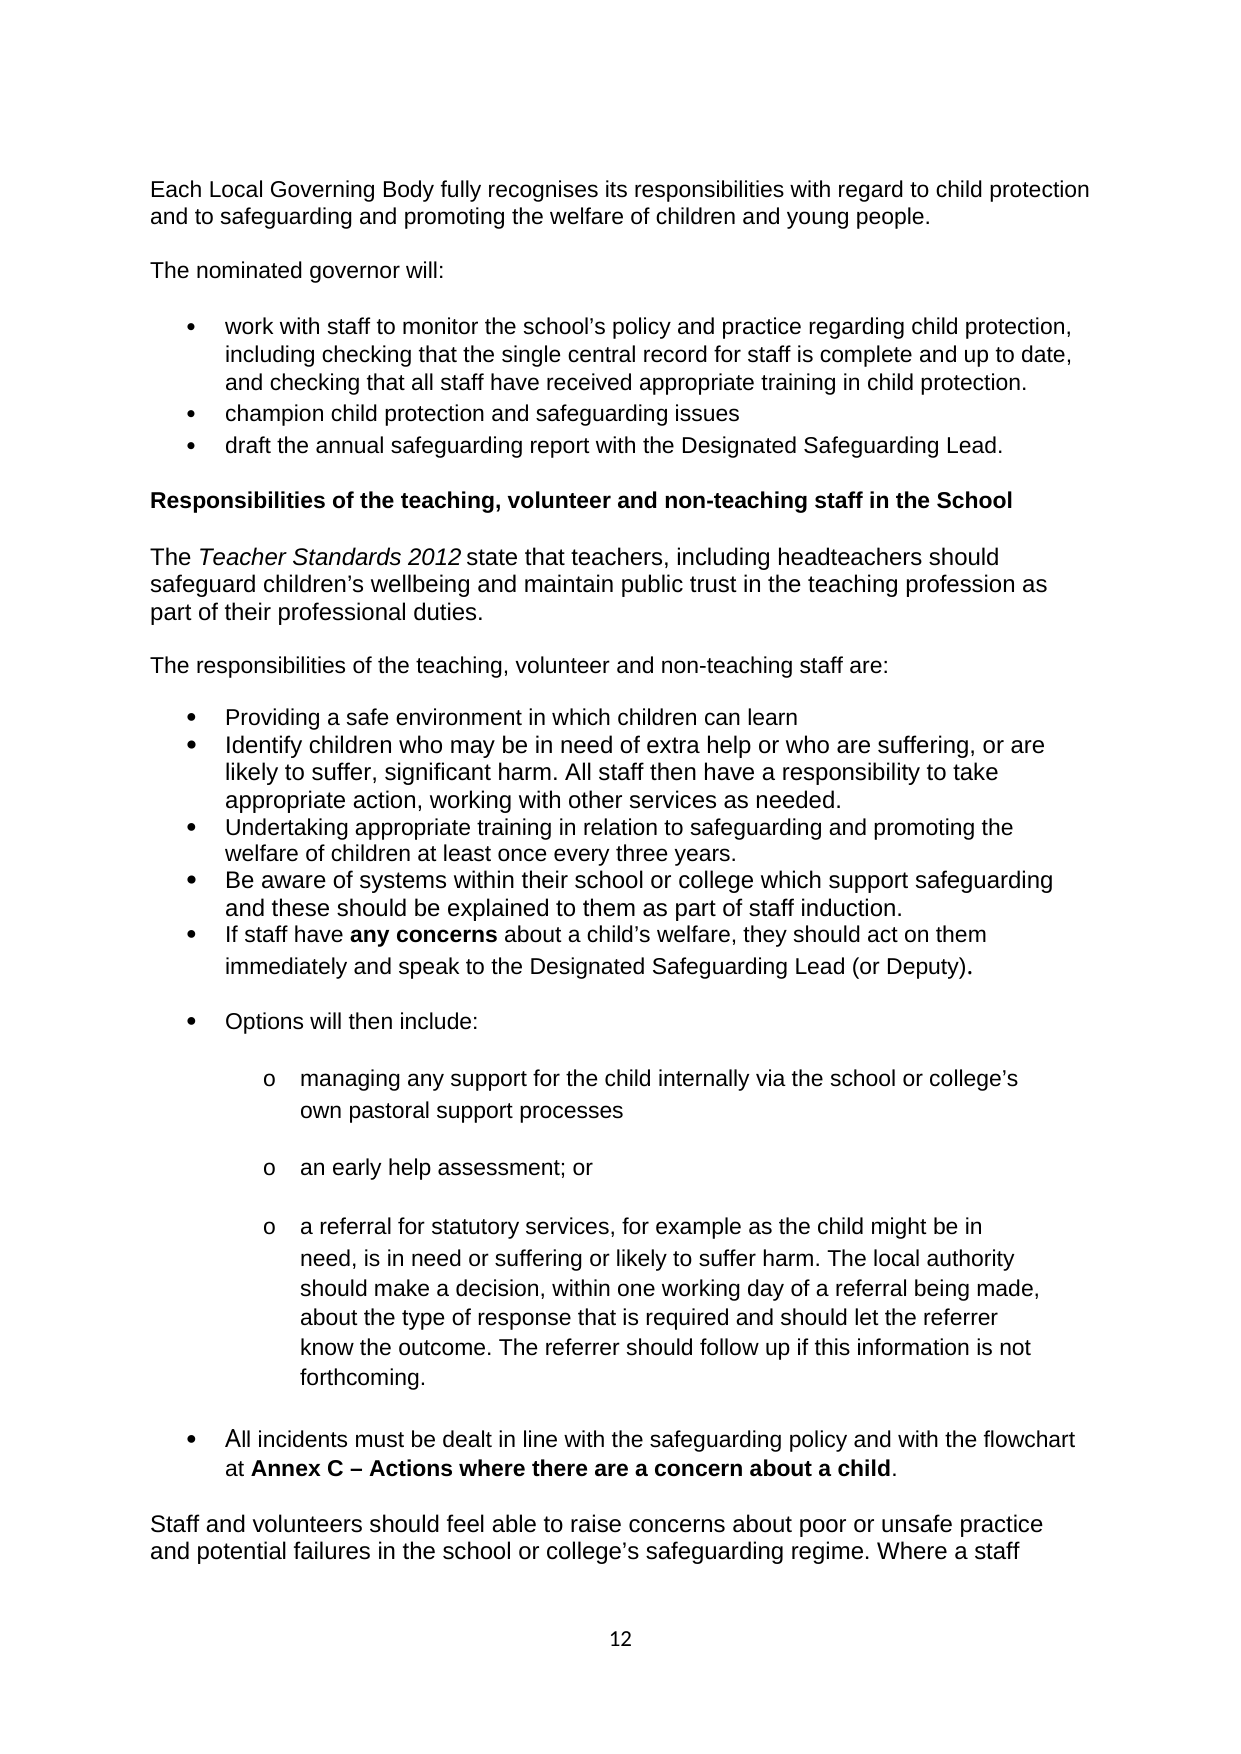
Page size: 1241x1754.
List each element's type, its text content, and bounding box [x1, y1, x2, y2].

list managing any support for the child internally via the school or college’s own pastoral support processes [262, 1065, 1043, 1123]
list All incidents must be dealt in line with the safeguarding policy and with the flowchart at Annex C – Actions where there are a concern about a child. [187, 1421, 1090, 1481]
list Undertaking appropriate training in relation to safeguarding and promoting the welfare of children at least once every three years. [187, 813, 1090, 866]
text The Teacher Standards 2012 state that teachers, including headteachers should safeguard children’s wellbeing and maintain public trust in the teaching profession as part of their professional duties. [150, 542, 1090, 625]
list Options will then include: [187, 1008, 1043, 1034]
list draft the annual safeguarding report with the Designated Safeguarding Lead. [187, 430, 1090, 458]
list champion child protection and safeguarding issues [187, 398, 1090, 427]
list an early help assessment; or [262, 1154, 1043, 1182]
list work with staff to monitor the school’s policy and practice regarding child protection, including checking that the single central record for staff is complete and up to date, and checking that all staff have received appropriate training in child protection. [187, 311, 1090, 395]
text Each Local Governing Body fully recognises its responsibilities with regard to child protection and to safeguarding and promoting the welfare of children and young people. [150, 176, 1090, 229]
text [150, 1510, 1090, 1565]
list Be aware of systems within their school or college which support safeguarding and these should be explained to them as part of staff induction. [187, 866, 1090, 921]
list Providing a safe environment in which children can learn [187, 704, 1090, 731]
list Identify children who may be in need of extra help or who are suffering, or are likely to suffer, significant harm. All staff then have a responsibility to take appropriate action, working with other services as needed. [187, 731, 1090, 813]
text The responsibilities of the teaching, volunteer and non-teaching staff are: [150, 652, 1090, 678]
list If staff have any concerns about a child’s welfare, they should act on them immediately and speak to the Designated Safeguarding Lead (or Deputy). [187, 921, 1090, 982]
text Responsibilities of the teaching, volunteer and non-teaching staff in the School [150, 487, 1090, 514]
text The nominated governor will: [150, 255, 1090, 283]
list a referral for statutory services, for example as the child might be in need, is in need or suffering or likely to suffer harm. The local authority should make a decision, within one working day of a referral being made, about the type of response that is required and should let the referrer know the outcome. The referrer should follow up if this information is not forthcoming. [262, 1213, 1043, 1390]
